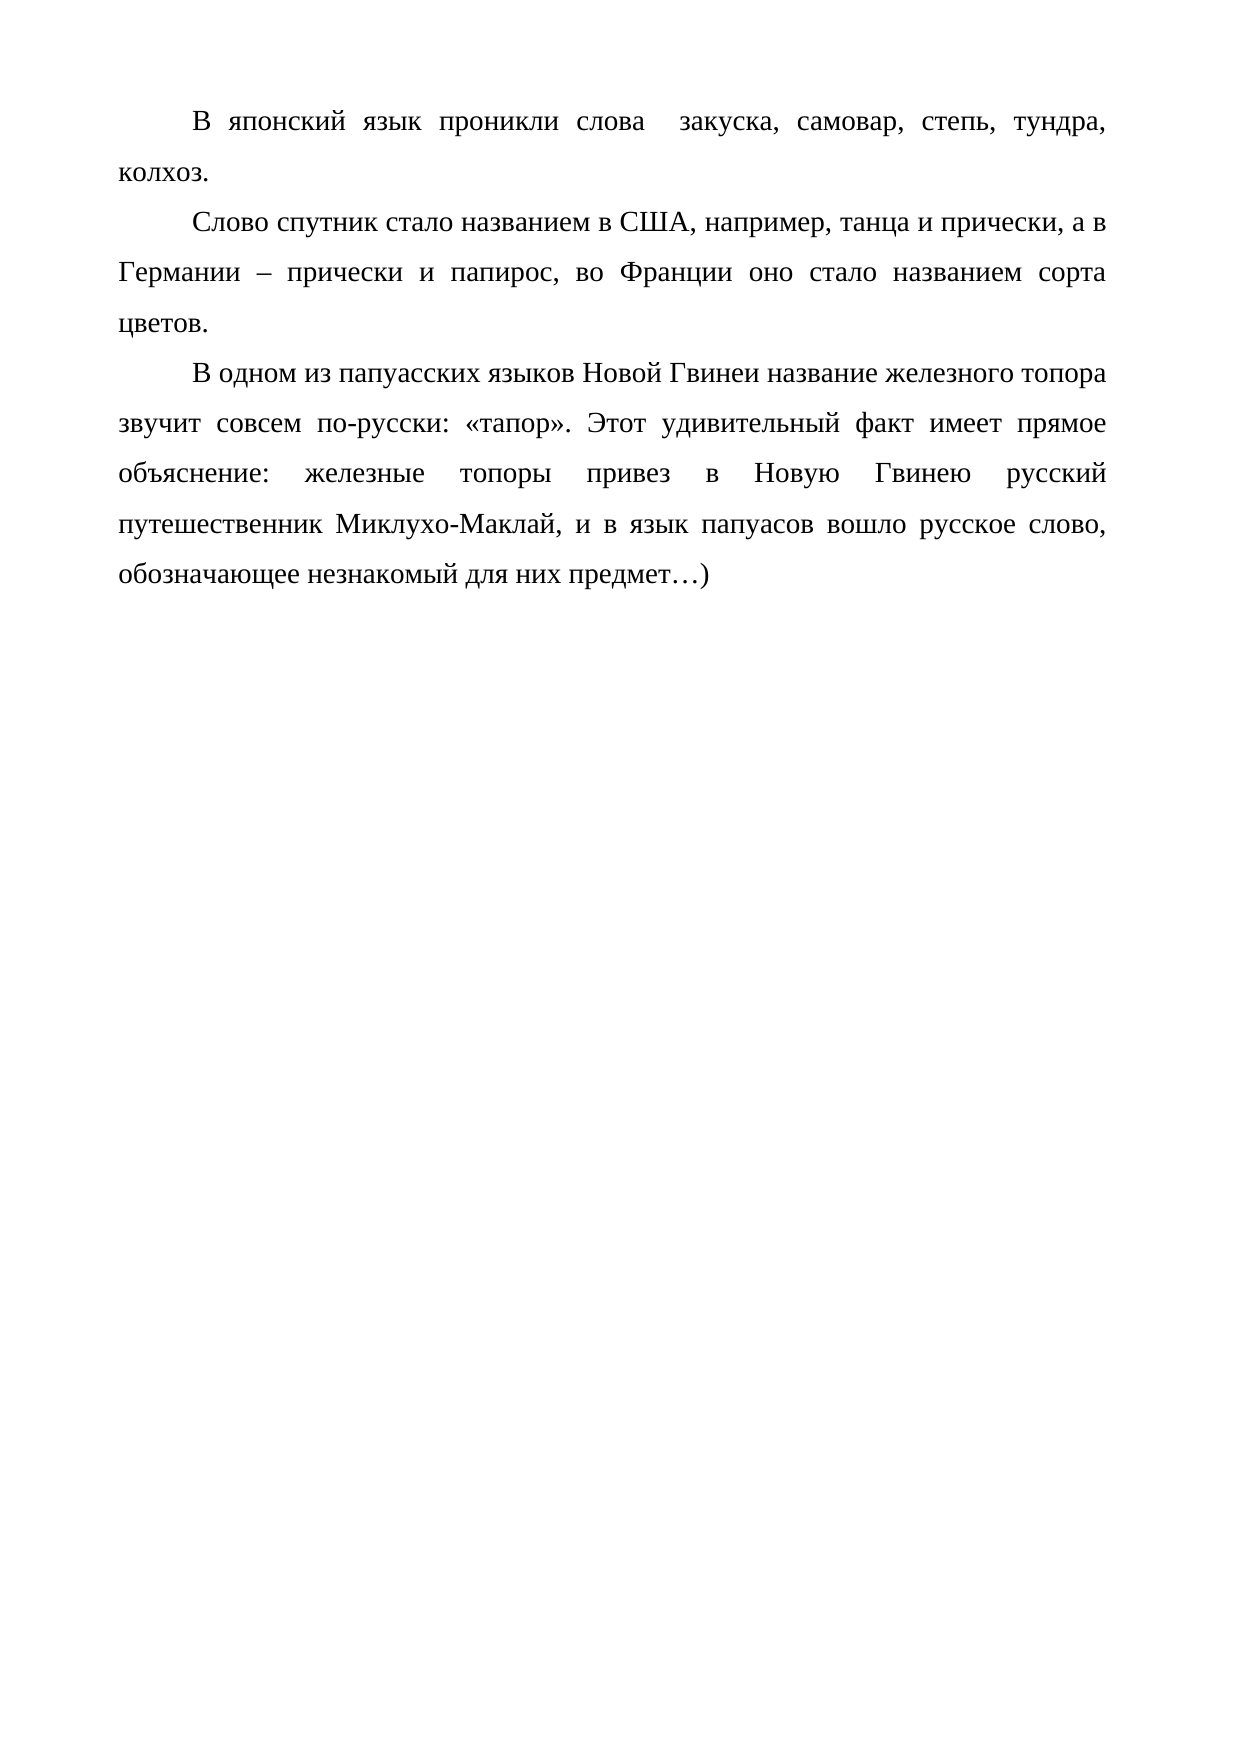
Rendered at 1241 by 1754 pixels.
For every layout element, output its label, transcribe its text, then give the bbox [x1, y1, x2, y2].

text Слово спутник стало названием в США, например, танца и прически, а в Германии – прически и папирос, во Франции оно стало названием сорта цветов. [118, 204, 1107, 338]
text В японский язык проникли слова закуска, самовар, степь, тундра, колхоз. [118, 103, 1107, 187]
text В одном из папуасских языков Новой Гвинеи название железного топора звучит совсем по-русски: «тапор». Этот удивительный факт имеет прямое объяснение: железные топоры привез в Новую Гвинею русский путешественник Миклухо-Маклай, и в язык папуасов вошло русское слово, обозначающее незнакомый для них предмет…) [118, 355, 1107, 590]
